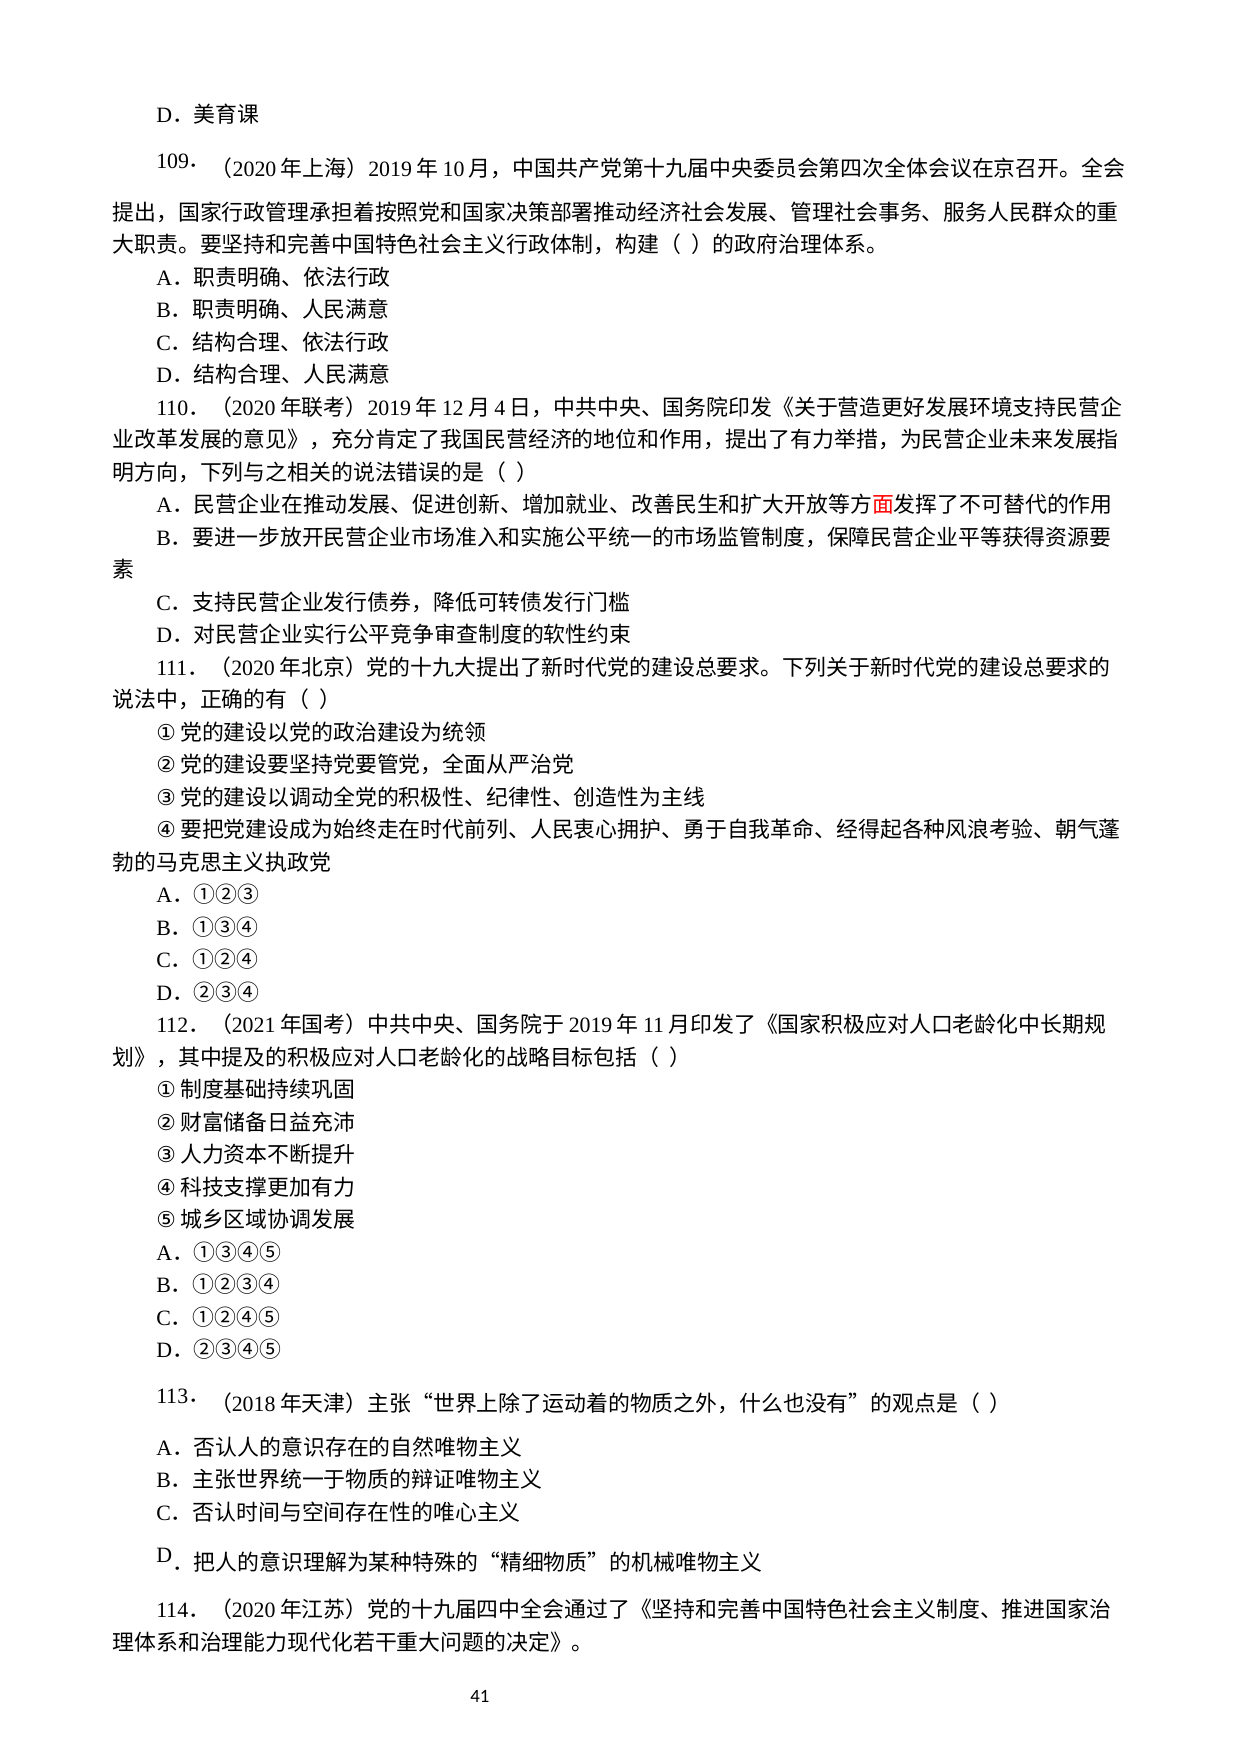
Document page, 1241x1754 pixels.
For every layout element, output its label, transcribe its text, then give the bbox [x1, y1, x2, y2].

text ②党的建设要坚持党要管党，全面从严治党 [112, 747, 1128, 779]
text A．职责明确、依法行政 [112, 259, 1128, 292]
text C．否认时间与空间存在性的唯心主义 [112, 1494, 1128, 1527]
text 109．（2020年上海）2019年10月，中国共产党第十九届中央委员会第四次全体会议在京召开。全会提出，国家行政管理承担着按照党和国家决策部署推动经济社会发展、管理社会事务、服务人民群众的重大职责。要坚持和完善中国特色社会主义行政体制，构建（ ）的政府治理体系。 [112, 129, 1128, 259]
text A．①③④⑤ [112, 1234, 1128, 1267]
text D．对民营企业实行公平竞争审查制度的软性约束 [112, 617, 1128, 649]
text B．①②③④ [112, 1267, 1128, 1299]
text A．①②③ [112, 877, 1128, 909]
text D．②③④ [112, 974, 1128, 1007]
text C．支持民营企业发行债券，降低可转债发行门槛 [112, 584, 1128, 617]
text C．结构合理、依法行政 [112, 324, 1128, 357]
text B．要进一步放开民营企业市场准入和实施公平统一的市场监管制度，保障民营企业平等获得资源要素 [112, 519, 1128, 584]
text 113．（2018年天津）主张“世界上除了运动着的物质之外，什么也没有”的观点是（ ） [112, 1364, 1128, 1429]
text ②财富储备日益充沛 [112, 1104, 1128, 1137]
text ①制度基础持续巩固 [112, 1072, 1128, 1104]
text ⑤城乡区域协调发展 [112, 1202, 1128, 1234]
text ③党的建设以调动全党的积极性、纪律性、创造性为主线 [112, 779, 1128, 812]
text C．①②④⑤ [112, 1299, 1128, 1332]
text D．②③④⑤ [112, 1332, 1128, 1364]
text ③人力资本不断提升 [112, 1137, 1128, 1169]
text 111．（2020年北京）党的十九大提出了新时代党的建设总要求。下列关于新时代党的建设总要求的说法中，正确的有（ ） [112, 649, 1128, 714]
text D．把人的意识理解为某种特殊的“精细物质”的机械唯物主义 [112, 1527, 1128, 1592]
text D．结构合理、人民满意 [112, 357, 1128, 389]
text ④科技支撑更加有力 [112, 1169, 1128, 1202]
text C．①②④ [112, 942, 1128, 974]
text B．①③④ [112, 909, 1128, 942]
text ④要把党建设成为始终走在时代前列、人民衷心拥护、勇于自我革命、经得起各种风浪考验、朝气蓬勃的马克思主义执政党 [112, 812, 1128, 877]
text A．否认人的意识存在的自然唯物主义 [112, 1429, 1128, 1462]
text 112．（2021年国考）中共中央、国务院于2019年11月印发了《国家积极应对人口老龄化中长期规划》，其中提及的积极应对人口老龄化的战略目标包括（ ） [112, 1007, 1128, 1072]
text 110．（2020年联考）2019年12月4日，中共中央、国务院印发《关于营造更好发展环境支持民营企业改革发展的意见》，充分肯定了我国民营经济的地位和作用，提出了有力举措，为民营企业未来发展指明方向，下列与之相关的说法错误的是（ ） [112, 389, 1128, 487]
text D．美育课 [112, 97, 1128, 129]
text B．职责明确、人民满意 [112, 292, 1128, 324]
text 114．（2020年江苏）党的十九届四中全会通过了《坚持和完善中国特色社会主义制度、推进国家治理体系和治理能力现代化若干重大问题的决定》。 [112, 1592, 1128, 1657]
text ①党的建设以党的政治建设为统领 [112, 714, 1128, 747]
text B．主张世界统一于物质的辩证唯物主义 [112, 1462, 1128, 1494]
text A．民营企业在推动发展、促进创新、增加就业、改善民生和扩大开放等方面发挥了不可替代的作用 [112, 487, 1128, 519]
